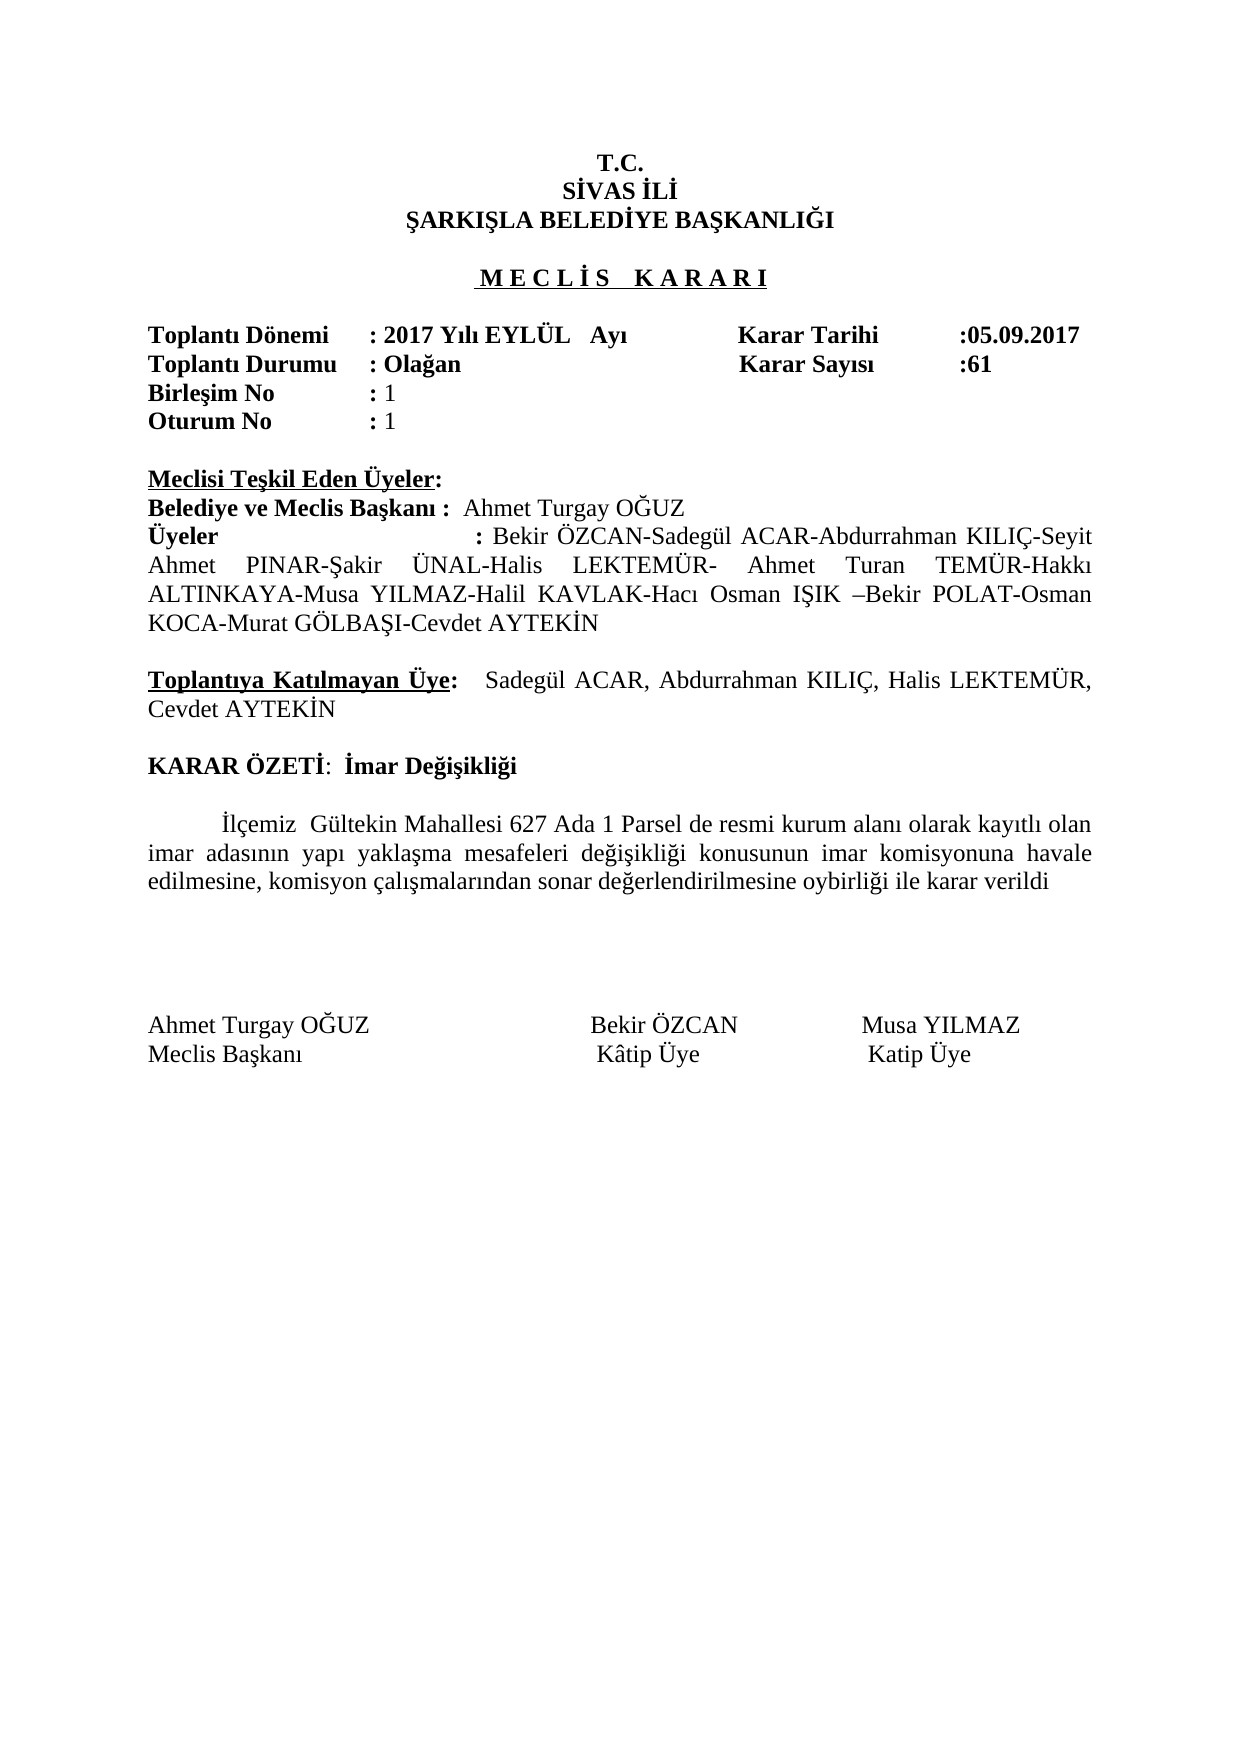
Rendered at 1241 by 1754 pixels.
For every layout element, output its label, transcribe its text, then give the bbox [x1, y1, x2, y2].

text Ahmet Turgay OĞUZ Bekir ÖZCAN Musa YILMAZ [148, 1010, 1093, 1039]
text Meclis Başkanı Kâtip Üye Katip Üye [148, 1039, 1093, 1068]
text Toplantı Durumu : Olağan Karar Sayısı :61 [148, 349, 1093, 378]
text ŞARKIŞLA BELEDİYE BAŞKANLIĞI [148, 205, 1093, 234]
text Toplantı Dönemi : 2017 Yılı EYLÜL Ayı Karar Tarihi :05.09.2017 [148, 320, 1093, 349]
text Meclisi Teşkil Eden Üyeler: [148, 464, 1093, 493]
text Birleşim No : 1 [148, 378, 1093, 406]
text Oturum No : 1 [148, 406, 1093, 435]
text M E C L İ S K A R A R I [148, 263, 1093, 291]
text SİVAS İLİ [148, 176, 1093, 205]
text Toplantıya Katılmayan Üye: Sadegül ACAR, Abdurrahman KILIÇ, Halis LEKTEMÜR, Cevdet AYTEKİN [148, 665, 1093, 723]
text Belediye ve Meclis Başkanı : Ahmet Turgay OĞUZ [148, 493, 1093, 521]
text KARAR ÖZETİ: İmar Değişikliği [148, 751, 1093, 780]
text T.C. [148, 148, 1093, 176]
text İlçemiz Gültekin Mahallesi 627 Ada 1 Parsel de resmi kurum alanı olarak kayıtlı olan imar adasının yapı yaklaşma mesafeleri değişikliği konusunun imar komisyonuna havale edilmesine, komisyon çalışmalarından sonar değerlendirilmesine oybirliği ile karar verildi [148, 809, 1093, 895]
text Üyeler : Bekir ÖZCAN-Sadegül ACAR-Abdurrahman KILIÇ-Seyit Ahmet PINAR-Şakir ÜNAL-Halis LEKTEMÜR- Ahmet Turan TEMÜR-Hakkı ALTINKAYA-Musa YILMAZ-Halil KAVLAK-Hacı Osman IŞIK –Bekir POLAT-Osman KOCA-Murat GÖLBAŞI-Cevdet AYTEKİN [148, 521, 1093, 636]
